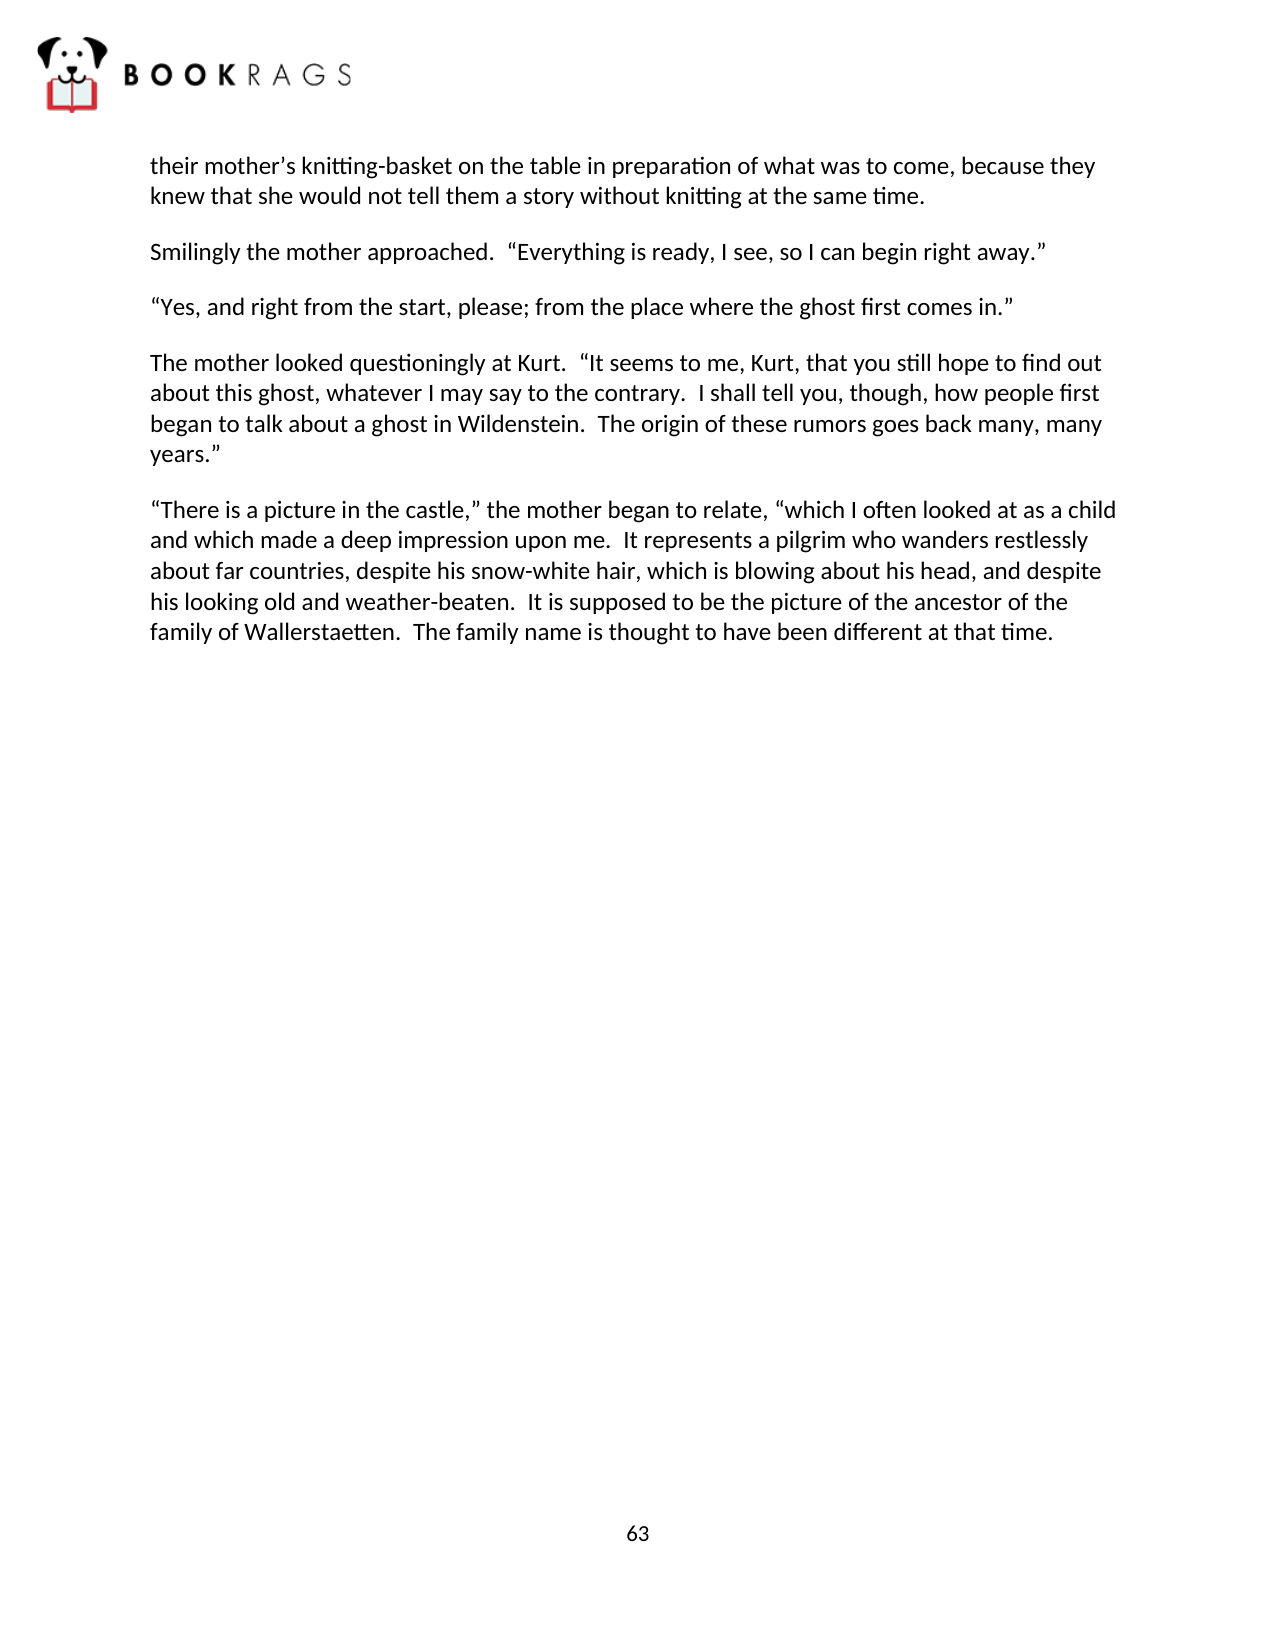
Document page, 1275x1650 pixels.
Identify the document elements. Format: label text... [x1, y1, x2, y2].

text The mother looked questioningly at Kurt. “It seems to me, Kurt, that you still hope to find out about this ghost, whatever I may say to the contrary. I shall tell you, though, how people first began to talk about a ghost in Wildenstein. The origin of these rumors goes back many, many years.” [150, 347, 1125, 469]
picture [37, 37, 351, 113]
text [150, 150, 1125, 211]
text “Yes, and right from the start, please; from the place where the ghost first comes in.” [150, 292, 1125, 322]
text “There is a picture in the castle,” the mother began to relate, “which I often looked at as a child and which made a deep impression upon me. It represents a pilgrim who wanders restlessly about far countries, despite his snow-white hair, which is blowing about his head, and despite his looking old and weather-beaten. It is supposed to be the picture of the ancestor of the family of Wallerstaetten. The family name is thought to have been different at that time. [150, 494, 1125, 647]
text Smilingly the mother approached. “Everything is ready, I see, so I can begin right away.” [150, 236, 1125, 267]
